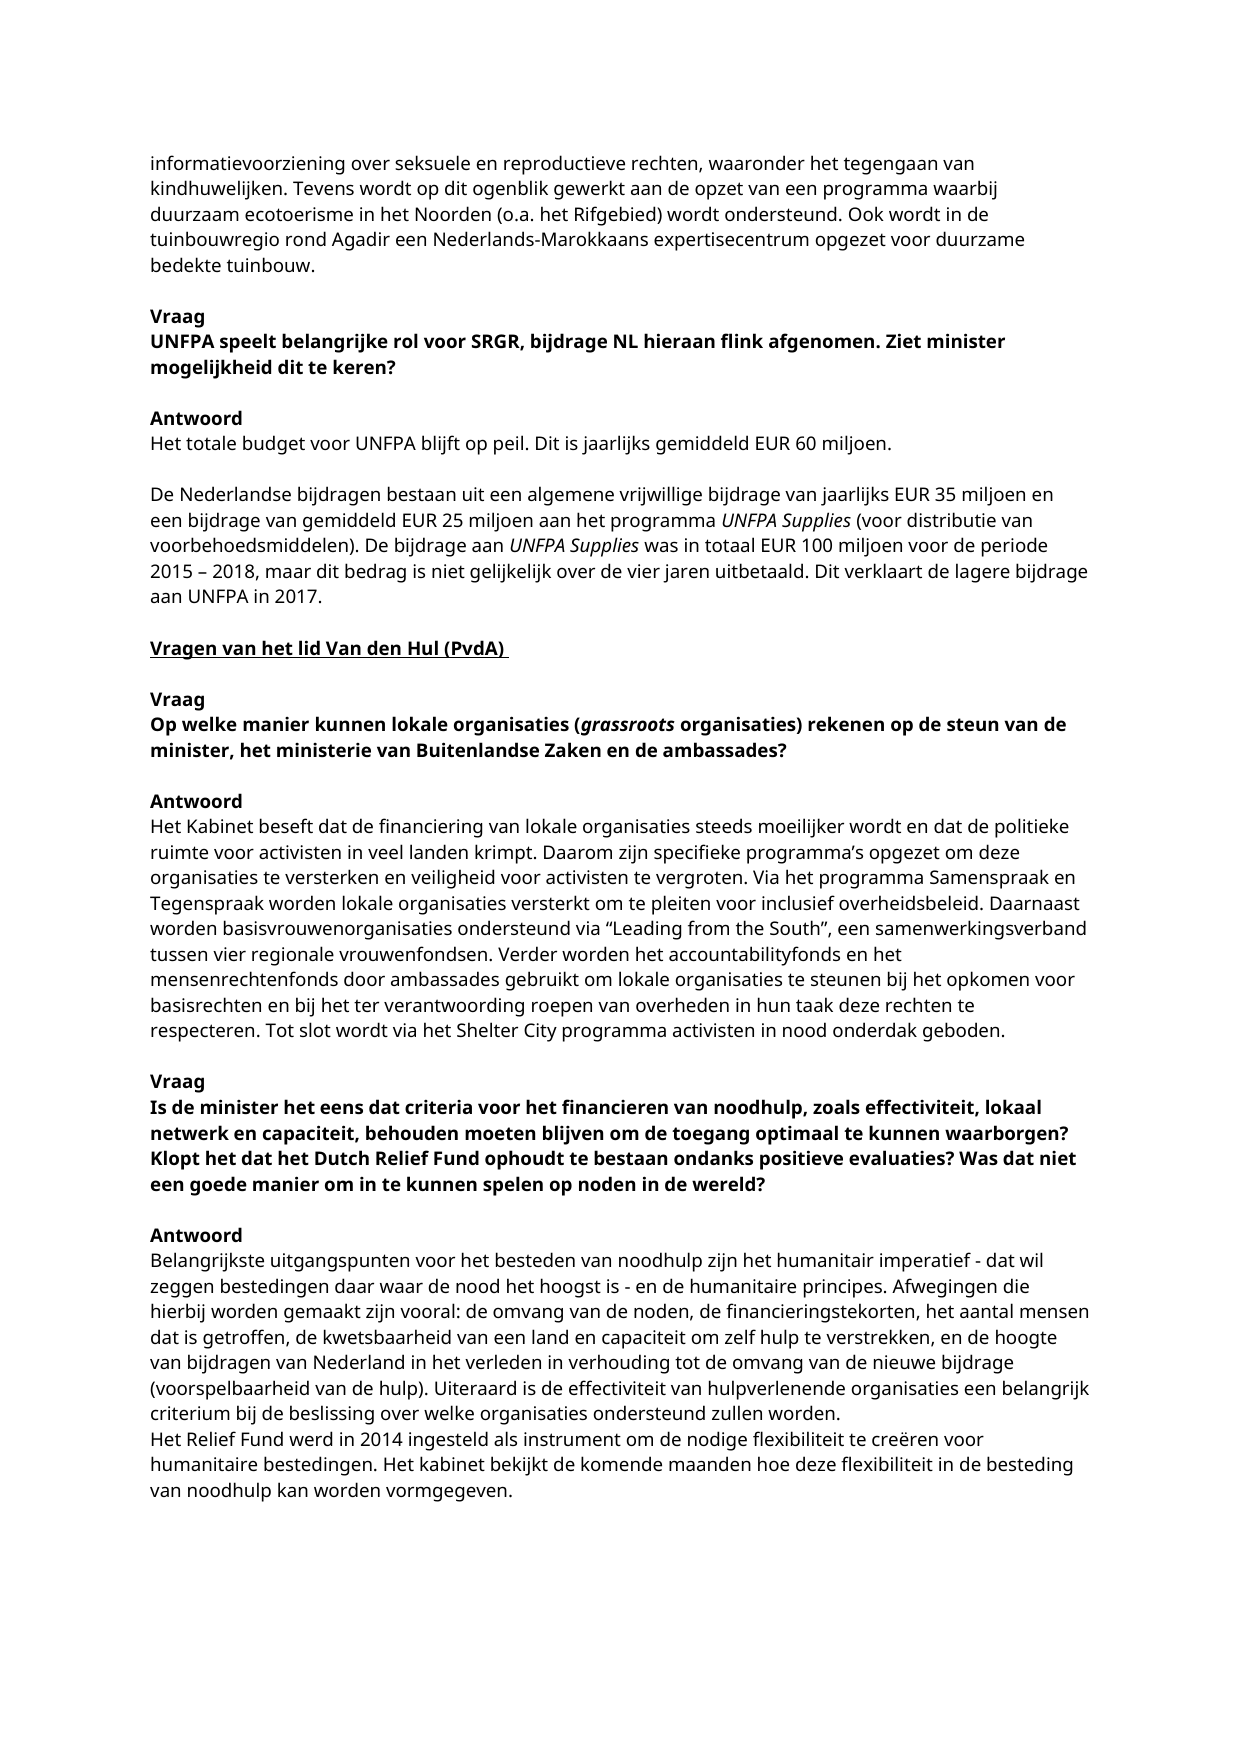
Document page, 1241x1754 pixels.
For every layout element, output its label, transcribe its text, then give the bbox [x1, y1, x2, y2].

text Vraag Is de minister het eens dat criteria voor het financieren van noodhulp, zoals effectiviteit, lokaal netwerk en capaciteit, behouden moeten blijven om de toegang optimaal te kunnen waarborgen? Klopt het dat het Dutch Relief Fund ophoudt te bestaan ondanks positieve evaluaties? Was dat niet een goede manier om in te kunnen spelen op noden in de wereld? [150, 1069, 1090, 1196]
text Antwoord [150, 405, 1090, 431]
text Vragen van het lid Van den Hul (PvdA) [150, 635, 1090, 660]
text Het Relief Fund werd in 2014 ingesteld als instrument om de nodige flexibiliteit te creëren voor humanitaire bestedingen. Het kabinet bekijkt de komende maanden hoe deze flexibiliteit in de besteding van noodhulp kan worden vormgegeven. [150, 1426, 1090, 1503]
text Vraag Op welke manier kunnen lokale organisaties (grassroots organisaties) rekenen op de steun van de minister, het ministerie van Buitenlandse Zaken en de ambassades? [150, 686, 1090, 762]
text Het Kabinet beseft dat de financiering van lokale organisaties steeds moeilijker wordt en dat de politieke ruimte voor activisten in veel landen krimpt. Daarom zijn specifieke programma’s opgezet om deze organisaties te versterken en veiligheid voor activisten te vergroten. Via het programma Samenspraak en Tegenspraak worden lokale organisaties versterkt om te pleiten voor inclusief overheidsbeleid. Daarnaast worden basisvrouwenorganisaties ondersteund via “Leading from the South”, een samenwerkingsverband tussen vier regionale vrouwenfondsen. Verder worden het accountabilityfonds en het mensenrechtenfonds door ambassades gebruikt om lokale organisaties te steunen bij het opkomen voor basisrechten en bij het ter verantwoording roepen van overheden in hun taak deze rechten te respecteren. Tot slot wordt via het Shelter City programma activisten in nood onderdak geboden. [150, 813, 1090, 1043]
text Antwoord [150, 788, 1090, 813]
text Het totale budget voor UNFPA blijft op peil. Dit is jaarlijks gemiddeld EUR 60 miljoen. [150, 431, 1090, 456]
text Vraag UNFPA speelt belangrijke rol voor SRGR, bijdrage NL hieraan flink afgenomen. Ziet minister mogelijkheid dit te keren? [150, 303, 1090, 380]
text Belangrijkste uitgangspunten voor het besteden van noodhulp zijn het humanitair imperatief - dat wil zeggen bestedingen daar waar de nood het hoogst is - en de humanitaire principes. Afwegingen die hierbij worden gemaakt zijn vooral: de omvang van de noden, de financieringstekorten, het aantal mensen dat is getroffen, de kwetsbaarheid van een land en capaciteit om zelf hulp te verstrekken, en de hoogte van bijdragen van Nederland in het verleden in verhouding tot de omvang van de nieuwe bijdrage (voorspelbaarheid van de hulp). Uiteraard is de effectiviteit van hulpverlenende organisaties een belangrijk criterium bij de beslissing over welke organisaties ondersteund zullen worden. [150, 1247, 1090, 1426]
text De Nederlandse bijdragen bestaan uit een algemene vrijwillige bijdrage van jaarlijks EUR 35 miljoen en een bijdrage van gemiddeld EUR 25 miljoen aan het programma UNFPA Supplies (voor distributie van voorbehoedsmiddelen). De bijdrage aan UNFPA Supplies was in totaal EUR 100 miljoen voor de periode 2015 – 2018, maar dit bedrag is niet gelijkelijk over de vier jaren uitbetaald. Dit verklaart de lagere bijdrage aan UNFPA in 2017. [150, 482, 1090, 609]
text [150, 150, 1090, 278]
text Antwoord [150, 1222, 1090, 1247]
